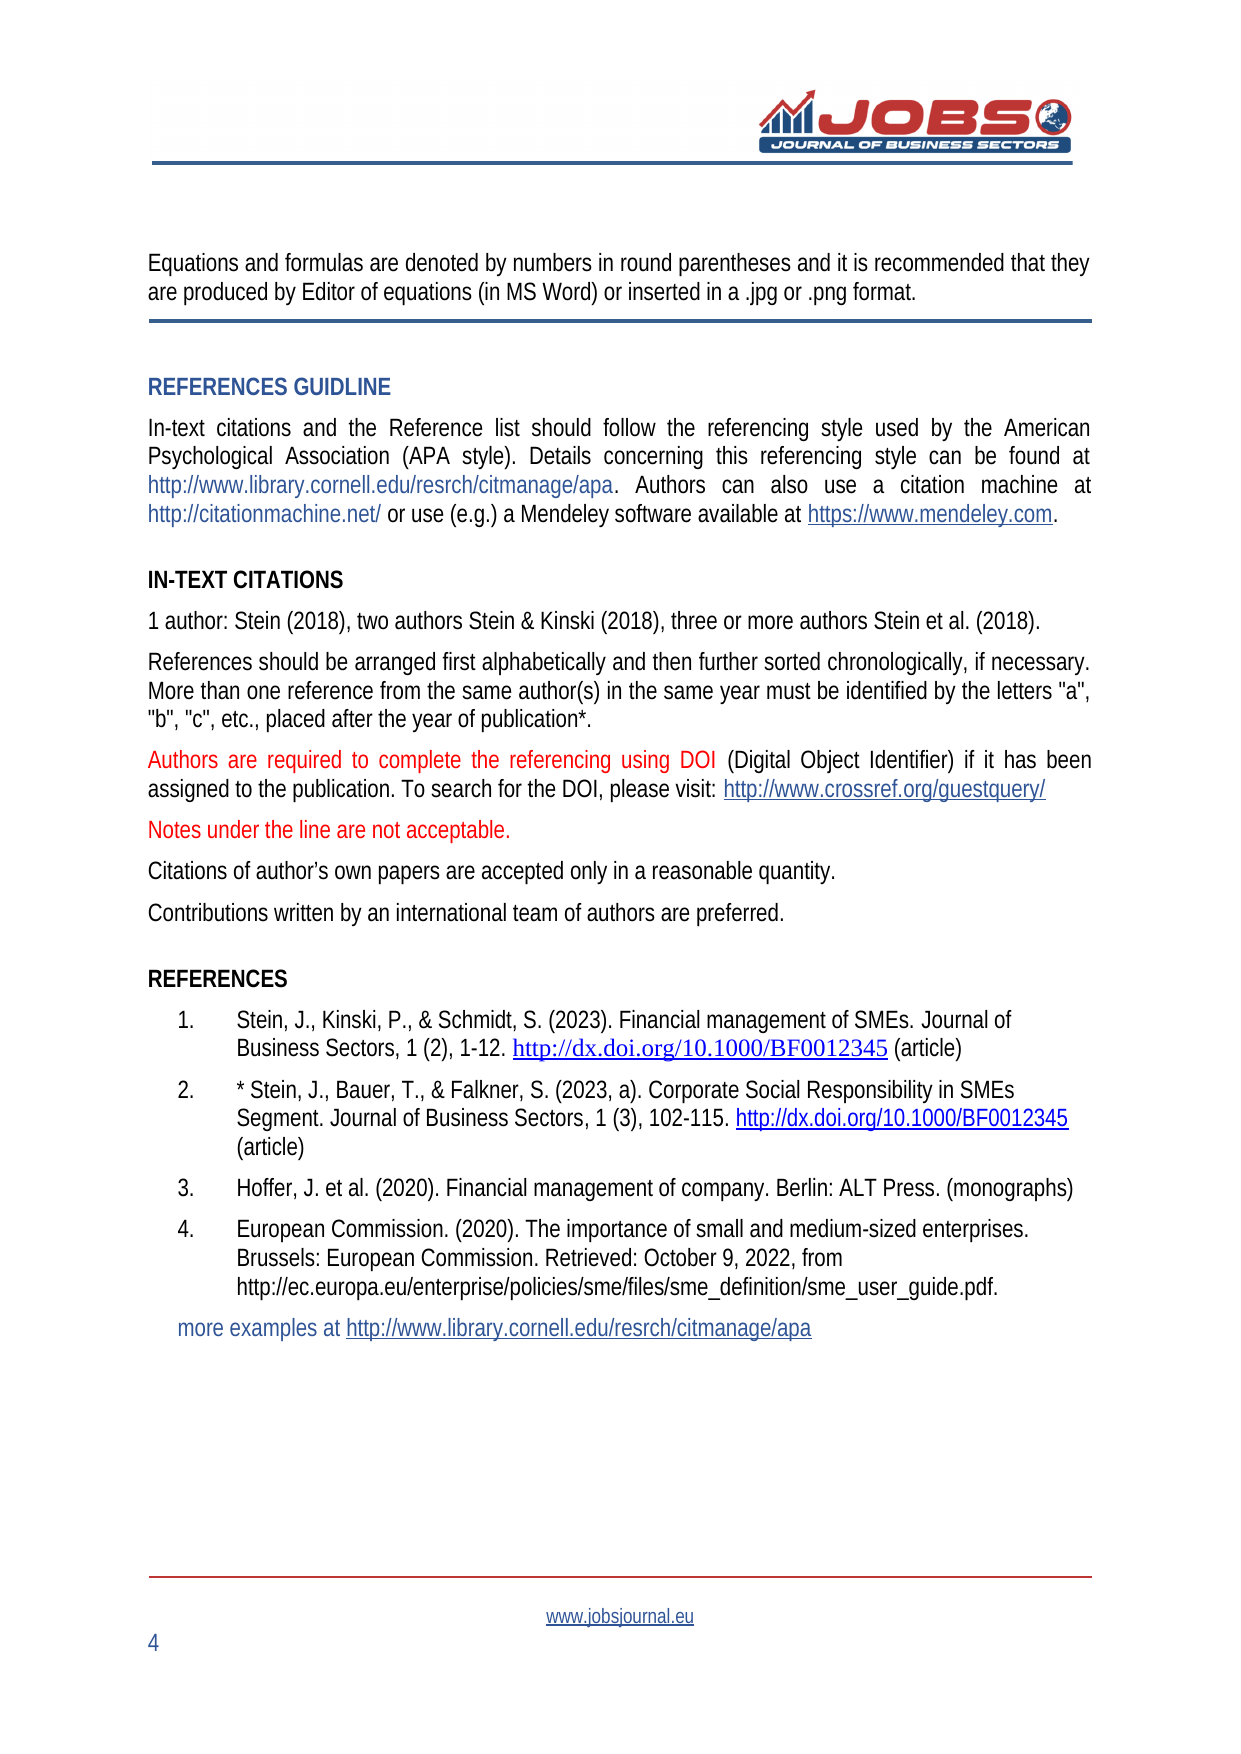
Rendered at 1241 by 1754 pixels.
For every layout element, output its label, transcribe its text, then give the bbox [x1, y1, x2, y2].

list European Commission. (2020). The importance of small and medium-sized enterprises. Brussels: European Commission. Retrieved: October 9, 2022, from http://ec.europa.eu/enterprise/policies/sme/files/sme_definition/sme_user_guide.pdf. [177, 1214, 1092, 1300]
list Hoffer, J. et al. (2020). Financial management of company. Berlin: ALT Press. (monographs) [177, 1173, 1092, 1202]
subtitle References [148, 964, 1092, 992]
text Authors are required to complete the referencing using DOI (Digital Object Identifier) if it has been assigned to the publication. To search for the DOI, please visit: http://www.crossref.org/guestquery/ [148, 745, 1092, 803]
subtitle IN-TEXT CITATIONS [148, 565, 1092, 593]
picture [147, 317, 1093, 326]
text REFERENCES GUIDLINE [148, 371, 1092, 400]
picture [147, 76, 1081, 170]
list * Stein, J., Bauer, T., & Falkner, S. (2023, a). Corporate Social Responsibility in SMEs Segment. Journal of Business Sectors, 1 (3), 102-115. http://dx.doi.org/10.1000/BF0012345 (article) [177, 1075, 1092, 1161]
list Stein, J., Kinski, P., & Schmidt, S. (2023). Financial management of SMEs. Journal of Business Sectors, 1 (2), 1-12. http://dx.doi.org/10.1000/BF0012345 (article) [177, 1005, 1092, 1062]
picture [147, 1574, 1093, 1580]
text References should be arranged first alphabetically and then further sorted chronologically, if necessary. More than one reference from the same author(s) in the same year must be identified by the letters "a", "b", "c", etc., placed after the year of publication*. [148, 647, 1092, 733]
text 1 author: Stein (2018), two authors Stein & Kinski (2018), three or more authors Stein et al. (2018). [148, 606, 1092, 634]
list more examples at http://www.library.cornell.edu/resrch/citmanage/apa [177, 1313, 1092, 1341]
text Contributions written by an international team of authors are preferred. [148, 897, 1092, 926]
text In-text citations and the Reference list should follow the referencing style used by the American Psychological Association (APA style). Details concerning this referencing style can be found at http://www.library.cornell.edu/resrch/citmanage/apa. Authors can also use a citation machine at http://citationmachine.net/ or use (e.g.) a Mendeley software available at https://www.mendeley.com. [148, 413, 1092, 527]
text Equations and formulas are denoted by numbers in round parentheses and it is recommended that they are produced by Editor of equations (in MS Word) or inserted in a .jpg or .png format. [148, 248, 1092, 305]
text Citations of author’s own papers are accepted only in a reasonable quantity. [148, 856, 1092, 885]
text Notes under the line are not acceptable. [148, 815, 1092, 844]
